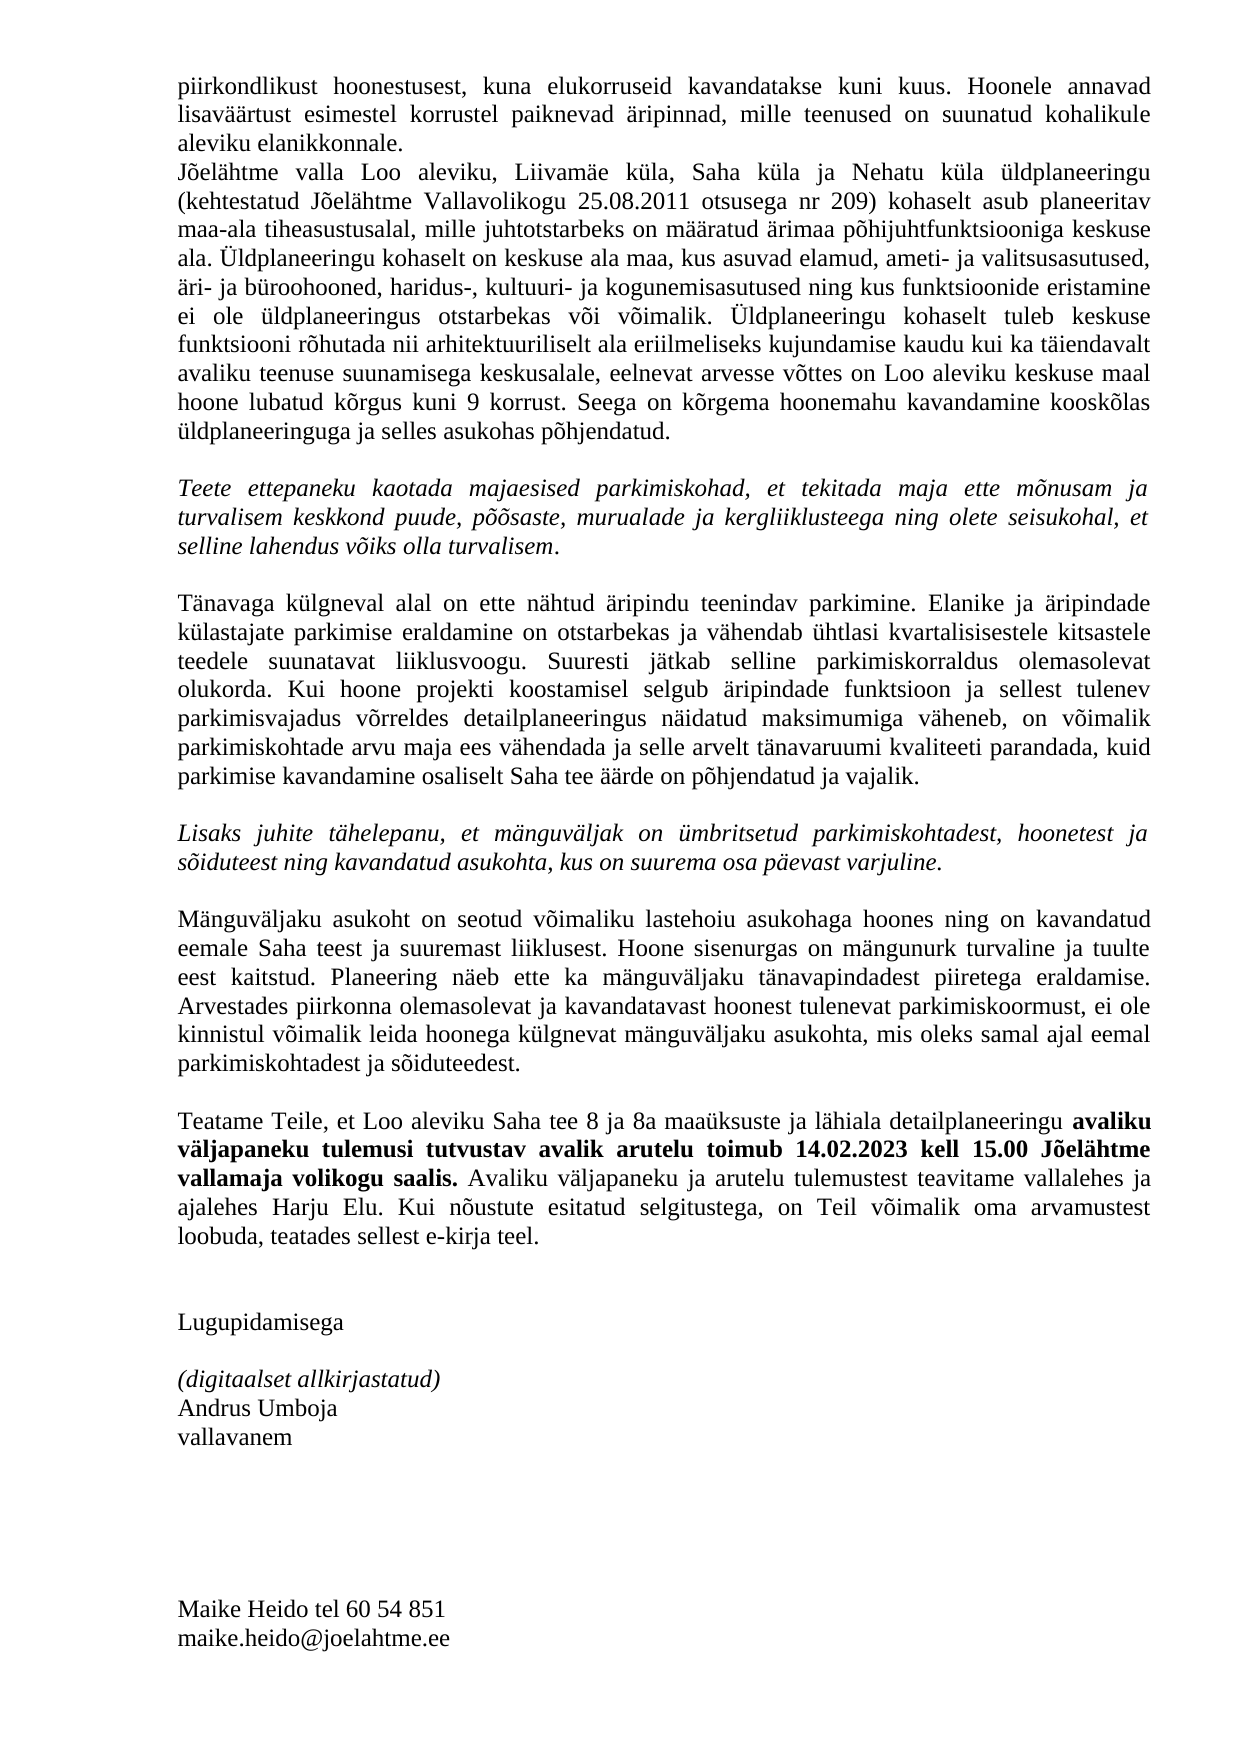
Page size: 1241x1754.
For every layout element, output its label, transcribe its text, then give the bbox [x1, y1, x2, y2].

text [177, 71, 1152, 157]
text Teatame Teile, et Loo aleviku Saha tee 8 ja 8a maaüksuste ja lähiala detailplaneeringu avaliku väljapaneku tulemusi tutvustav avalik arutelu toimub 14.02.2023 kell 15.00 Jõelähtme vallamaja volikogu saalis. Avaliku väljapaneku ja arutelu tulemustest teavitame vallalehes ja ajalehes Harju Elu. Kui nõustute esitatud selgitustega, on Teil võimalik oma arvamustest loobuda, teatades sellest e-kirja teel. [177, 1106, 1152, 1249]
text (digitaalset allkirjastatud) [177, 1364, 1152, 1393]
text Teete ettepaneku kaotada majaesised parkimiskohad, et tekitada maja ette mõnusam ja turvalisem keskkond puude, põõsaste, murualade ja kergliiklusteega ning olete seisukohal, et selline lahendus võiks olla turvalisem. [177, 473, 1152, 559]
text Jõelähtme valla Loo aleviku, Liivamäe küla, Saha küla ja Nehatu küla üldplaneeringu (kehtestatud Jõelähtme Vallavolikogu 25.08.2011 otsusega nr 209) kohaselt asub planeeritav maa-ala tiheasustusalal, mille juhtotstarbeks on määratud ärimaa põhijuhtfunktsiooniga keskuse ala. Üldplaneeringu kohaselt on keskuse ala maa, kus asuvad elamud, ameti- ja valitsusasutused, äri- ja büroohooned, haridus-, kultuuri- ja kogunemisasutused ning kus funktsioonide eristamine ei ole üldplaneeringus otstarbekas või võimalik. Üldplaneeringu kohaselt tuleb keskuse funktsiooni rõhutada nii arhitektuuriliselt ala eriilmeliseks kujundamise kaudu kui ka täiendavalt avaliku teenuse suunamisega keskusalale, eelnevat arvesse võttes on Loo aleviku keskuse maal hoone lubatud kõrgus kuni 9 korrust. Seega on kõrgema hoonemahu kavandamine kooskõlas üldplaneeringuga ja selles asukohas põhjendatud. [177, 157, 1152, 444]
text Andrus Umboja [177, 1393, 1152, 1422]
text Mänguväljaku asukoht on seotud võimaliku lastehoiu asukohaga hoones ning on kavandatud eemale Saha teest ja suuremast liiklusest. Hoone sisenurgas on mängunurk turvaline ja tuulte eest kaitstud. Planeering näeb ette ka mänguväljaku tänavapindadest piiretega eraldamise. Arvestades piirkonna olemasolevat ja kavandatavast hoonest tulenevat parkimiskoormust, ei ole kinnistul võimalik leida hoonega külgnevat mänguväljaku asukohta, mis oleks samal ajal eemal parkimiskohtadest ja sõiduteedest. [177, 904, 1152, 1077]
text Maike Heido tel 60 54 851 [177, 1594, 1152, 1623]
text Tänavaga külgneval alal on ette nähtud äripindu teenindav parkimine. Elanike ja äripindade külastajate parkimise eraldamine on otstarbekas ja vähendab ühtlasi kvartalisisestele kitsastele teedele suunatavat liiklusvoogu. Suuresti jätkab selline parkimiskorraldus olemasolevat olukorda. Kui hoone projekti koostamisel selgub äripindade funktsioon ja sellest tulenev parkimisvajadus võrreldes detailplaneeringus näidatud maksimumiga väheneb, on võimalik parkimiskohtade arvu maja ees vähendada ja selle arvelt tänavaruumi kvaliteeti parandada, kuid parkimise kavandamine osaliselt Saha tee äärde on põhjendatud ja vajalik. [177, 588, 1152, 789]
text Lisaks juhite tähelepanu, et mänguväljak on ümbritsetud parkimiskohtadest, hoonetest ja sõiduteest ning kavandatud asukohta, kus on suurema osa päevast varjuline. [177, 818, 1152, 876]
text maike.heido@joelahtme.ee [177, 1623, 1152, 1652]
text Lugupidamisega [177, 1307, 1152, 1336]
text vallavanem [177, 1422, 1152, 1451]
